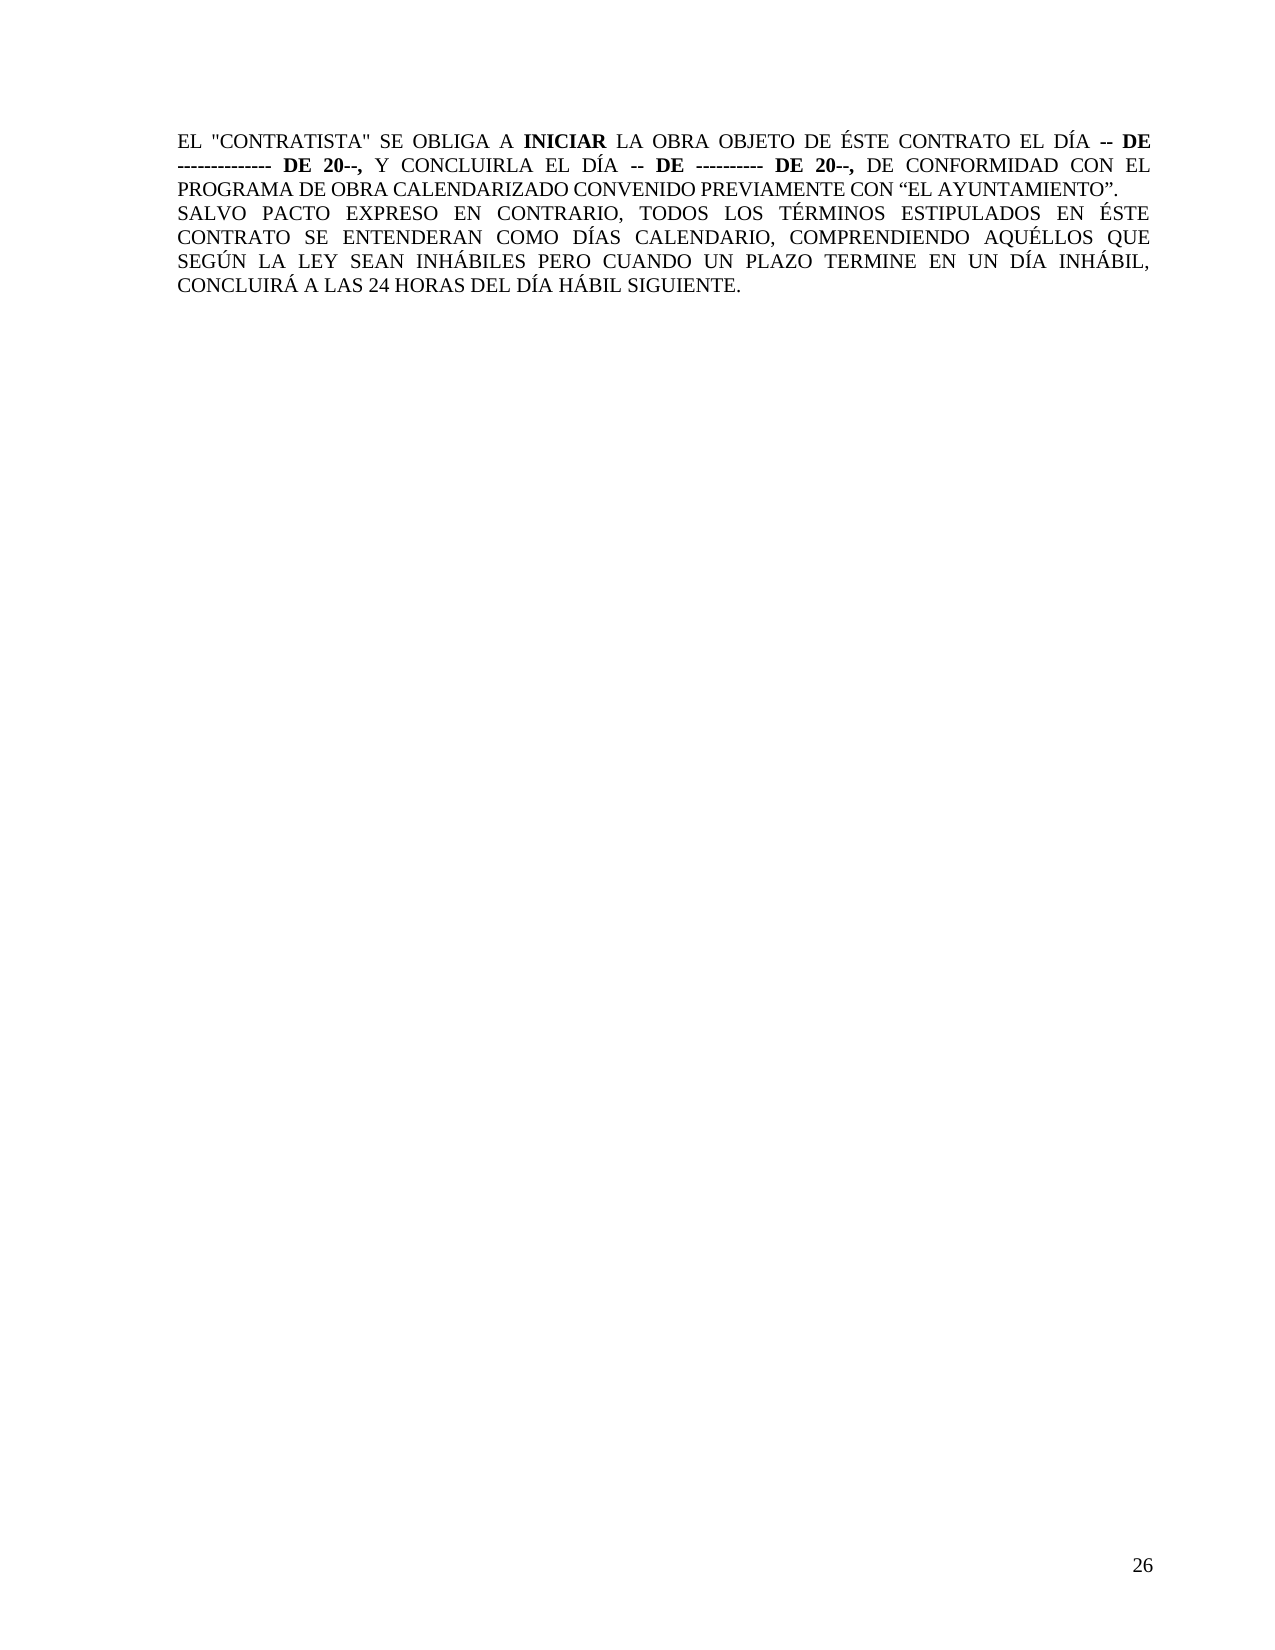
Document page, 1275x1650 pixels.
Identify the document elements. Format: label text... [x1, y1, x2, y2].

text SALVO PACTO EXPRESO EN CONTRARIO, TODOS LOS TÉRMINOS ESTIPULADOS EN ÉSTE CONTRATO SE ENTENDERAN COMO DÍAS CALENDARIO, COMPRENDIENDO AQUÉLLOS QUE SEGÚN INHÁBILES PERO CUANDO UN PLAZO TERMINE EN UN DÍA INHÁBIL, CONCLUIRÁ A LAS 24 HORAS DEL DÍA HÁBIL SIGUIENTE. [177, 201, 1151, 297]
text EL "CONTRATISTA" SE OBLIGA A INICIAR DE ÉSTE CONTRATO EL DÍA -- DE -------------- DE 20--, Y CONCLUIRLA EL DÍA -- DE ---------- DE 20--, DE CONFORMIDAD CON EL PROGRAMA DE OBRA CALENDARIZADO CONVENIDO PREVIAMENTE CON “EL AYUNTAMIENTO”. [177, 129, 1151, 201]
